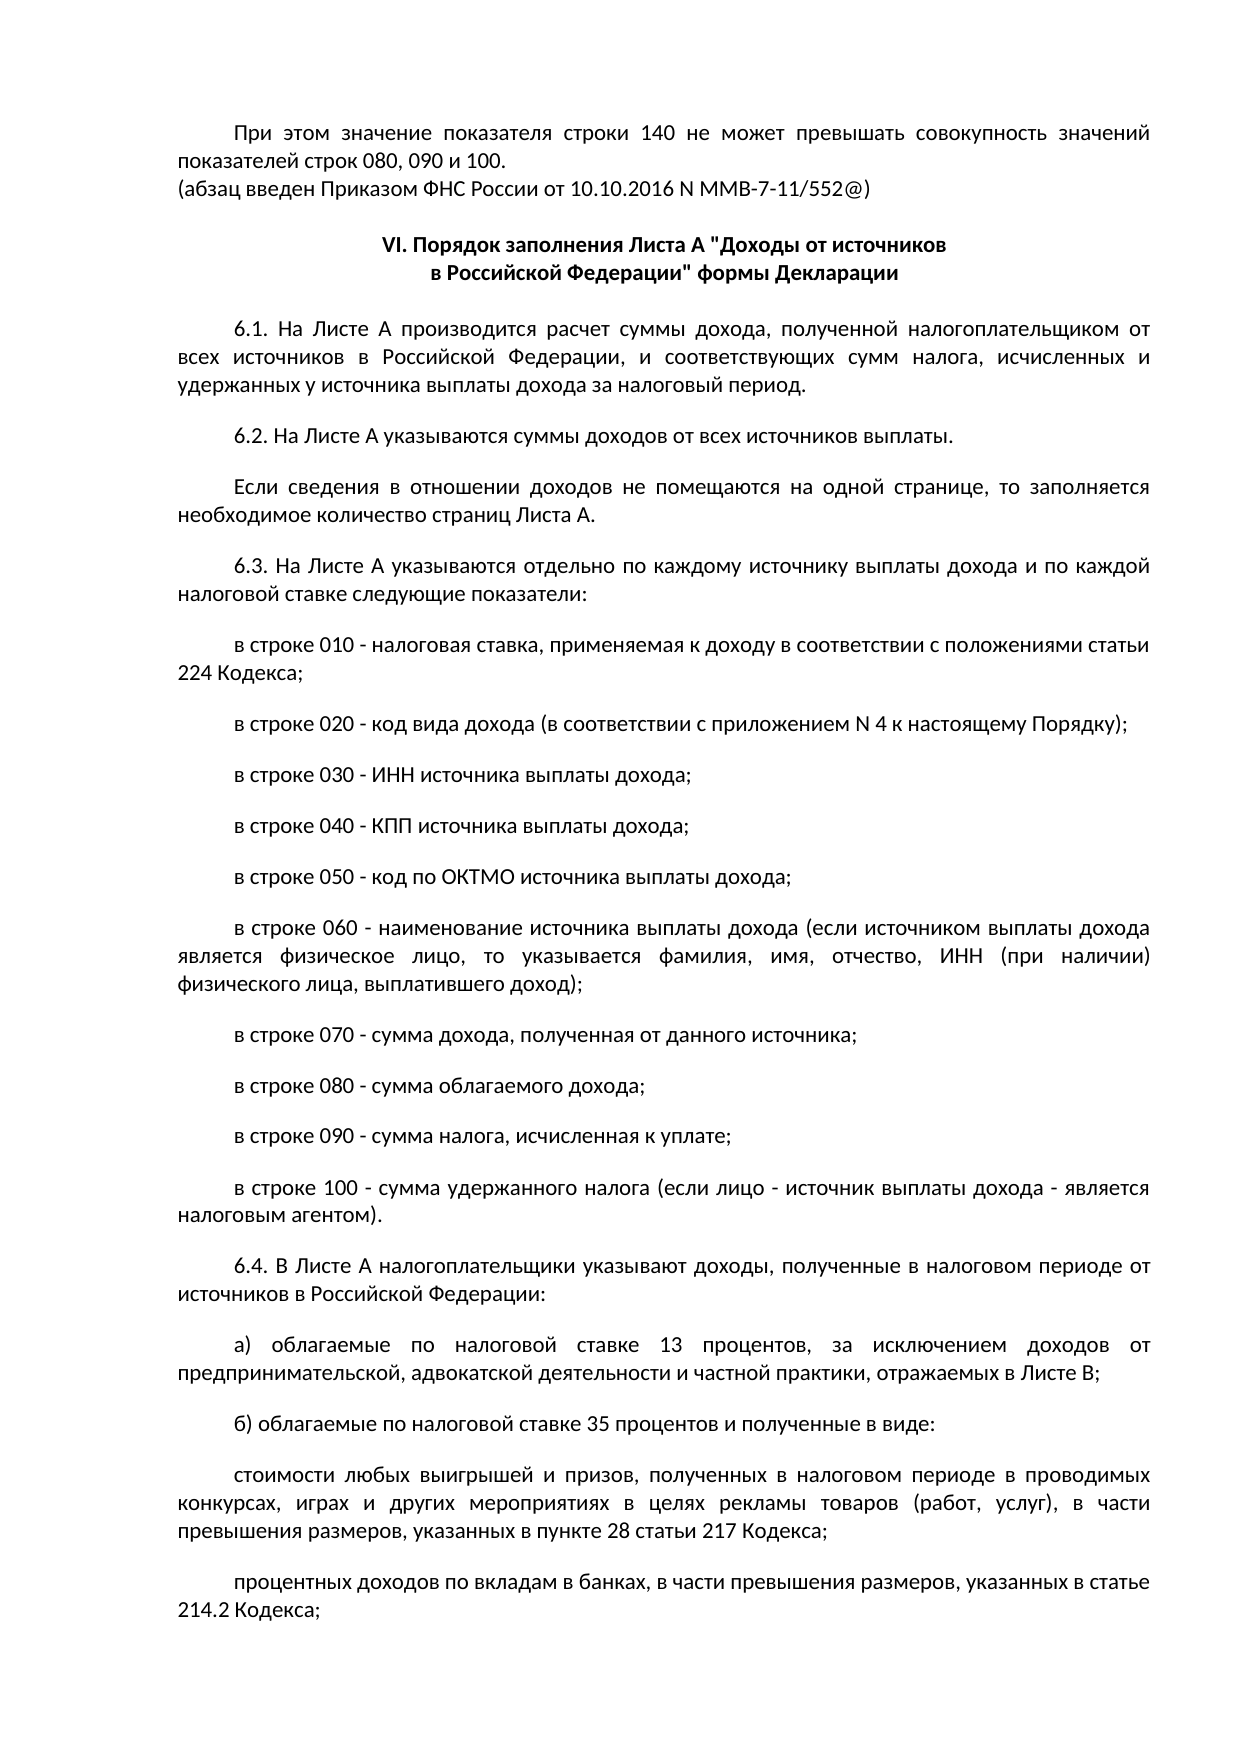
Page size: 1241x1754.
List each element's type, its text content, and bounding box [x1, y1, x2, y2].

text 6.2. На Листе А указываются суммы доходов от всех источников выплаты. [177, 421, 1152, 449]
text в строке 090 - сумма налога, исчисленная к уплате; [177, 1122, 1152, 1150]
text стоимости любых выигрышей и призов, полученных в налоговом периоде в проводимых конкурсах, играх и других мероприятиях в целях рекламы товаров (работ, услуг), в части превышения размеров, указанных в пункте 28 статьи 217 Кодекса; [177, 1460, 1152, 1544]
text 6.4. В Листе А налогоплательщики указывают доходы, полученные в налоговом периоде от источников в Российской Федерации: [177, 1252, 1152, 1308]
text 6.1. На Листе А производится расчет суммы дохода, полученной налогоплательщиком от всех источников в Российской Федерации, и соответствующих сумм налога, исчисленных и удержанных у источника выплаты дохода за налоговый период. [177, 314, 1152, 398]
text 6.3. На Листе А указываются отдельно по каждому источнику выплаты дохода и по каждой налоговой ставке следующие показатели: [177, 551, 1152, 607]
text Если сведения в отношении доходов не помещаются на одной странице, то заполняется необходимое количество страниц Листа А. [177, 472, 1152, 528]
text в строке 060 - наименование источника выплаты дохода (если источником выплаты дохода является физическое лицо, то указывается фамилия, имя, отчество, ИНН (при наличии) физического лица, выплатившего доход); [177, 913, 1152, 997]
text в строке 020 - код вида дохода (в соответствии с приложением N 4 к настоящему Порядку); [177, 709, 1152, 737]
title в Российской Федерации" формы Декларации [177, 258, 1152, 286]
text б) облагаемые по налоговой ставке 35 процентов и полученные в виде: [177, 1409, 1152, 1437]
text а) облагаемые по налоговой ставке 13 процентов, за исключением доходов от предпринимательской, адвокатской деятельности и частной практики, отражаемых в Листе В; [177, 1331, 1152, 1387]
text в строке 040 - КПП источника выплаты дохода; [177, 811, 1152, 839]
text в строке 080 - сумма облагаемого дохода; [177, 1071, 1152, 1099]
text При этом значение показателя строки 140 не может превышать совокупность значений показателей строк 080, 090 и 100. [177, 118, 1152, 174]
text (абзац введен Приказом ФНС России от 10.10.2016 N ММВ-7-11/552@) [177, 174, 1152, 202]
text в строке 100 - сумма удержанного налога (если лицо - источник выплаты дохода - является налоговым агентом). [177, 1173, 1152, 1229]
title VI. Порядок заполнения Листа А "Доходы от источников [177, 230, 1152, 258]
text в строке 050 - код по ОКТМО источника выплаты дохода; [177, 862, 1152, 890]
text в строке 030 - ИНН источника выплаты дохода; [177, 760, 1152, 788]
text в строке 010 - налоговая ставка, применяемая к доходу в соответствии с положениями статьи 224 Кодекса; [177, 630, 1152, 686]
text в строке 070 - сумма дохода, полученная от данного источника; [177, 1020, 1152, 1048]
text процентных доходов по вкладам в банках, в части превышения размеров, указанных в статье 214.2 Кодекса; [177, 1567, 1152, 1623]
